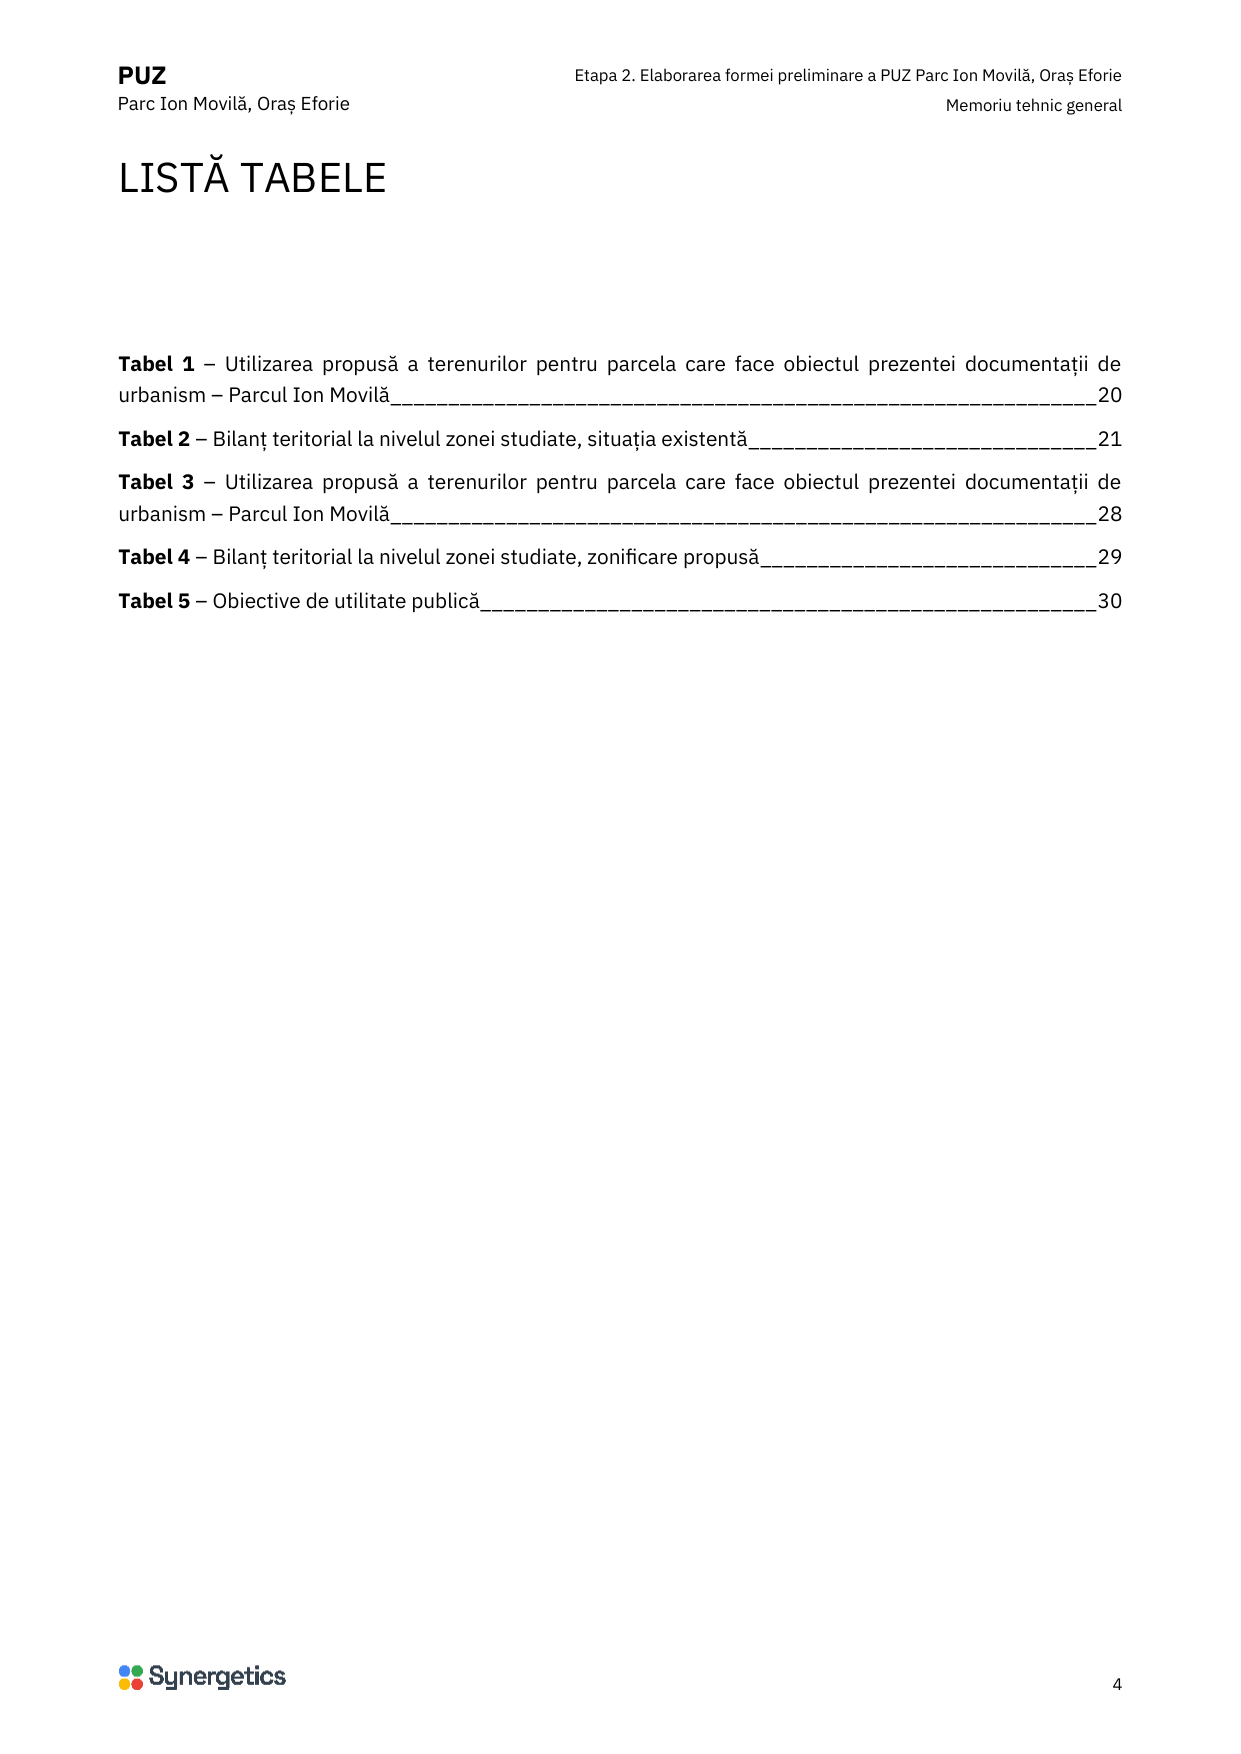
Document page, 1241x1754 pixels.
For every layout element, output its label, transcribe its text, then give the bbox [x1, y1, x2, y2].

text Tabel 3 – Utilizarea propusă a terenurilor pentru parcela care face obiectul prezentei documentații de urbanism – Parcul Ion Movilă 28 [118, 468, 1122, 527]
text Tabel 1 – Utilizarea propusă a terenurilor pentru parcela care face obiectul prezentei documentații de urbanism – Parcul Ion Movilă 20 [118, 350, 1122, 408]
text Tabel 2 – Bilanț teritorial la nivelul zonei studiate, situația existentă 21 [118, 425, 1122, 452]
picture [118, 1652, 304, 1691]
text Tabel 4 – Bilanț teritorial la nivelul zonei studiate, zonificare propusă 29 [118, 543, 1122, 570]
text Tabel 5 – Obiective de utilitate publică 30 [118, 587, 1122, 614]
text LISTĂ TABELE [118, 150, 1122, 204]
